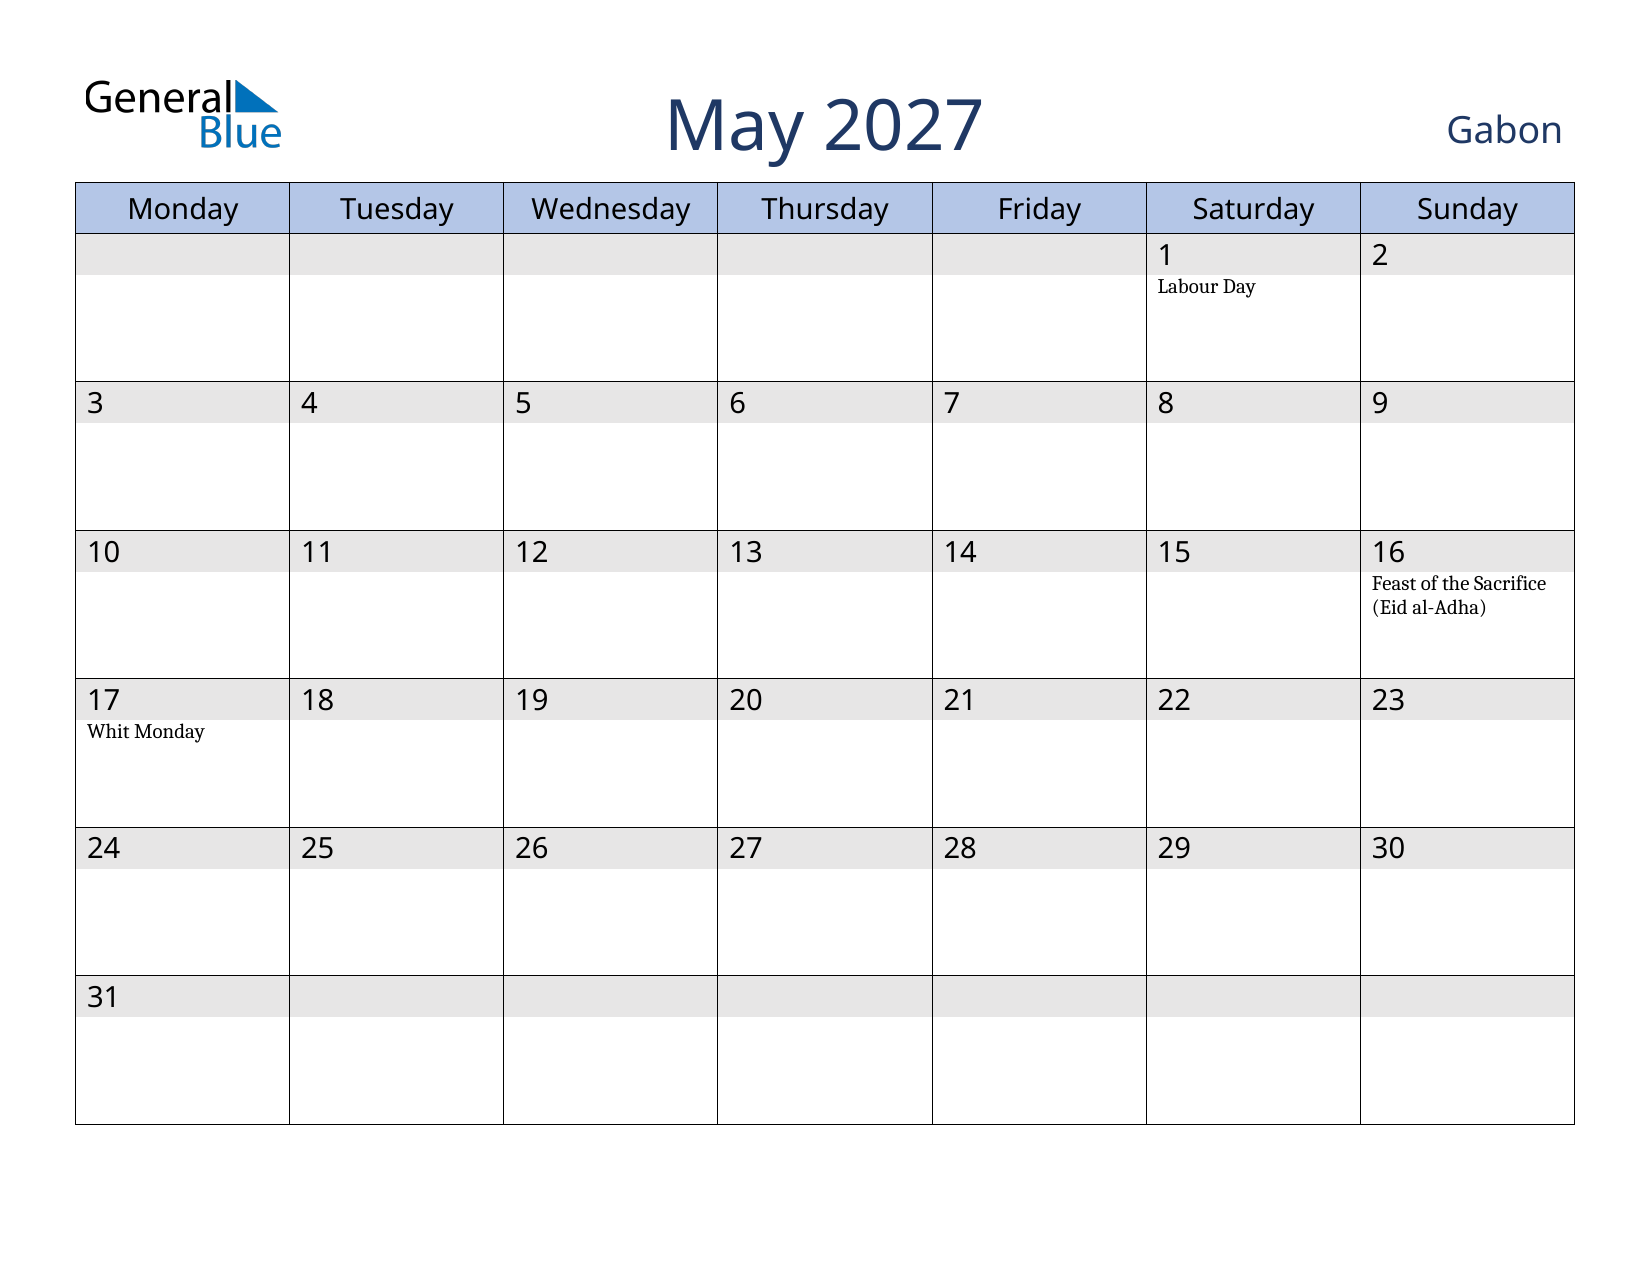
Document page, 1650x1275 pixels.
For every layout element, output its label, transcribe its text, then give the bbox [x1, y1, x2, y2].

table_cell [718, 720, 932, 827]
table_cell [1147, 423, 1360, 530]
table_cell 30 [1361, 828, 1574, 869]
table_cell 21 [933, 679, 1146, 720]
table_cell 1 [1147, 234, 1360, 275]
table_cell Sunday [1361, 183, 1574, 233]
table_cell [718, 572, 932, 678]
table_header May 2027 [504, 75, 1146, 182]
table_cell [504, 720, 717, 827]
table_cell [718, 1017, 932, 1123]
table_cell 27 [718, 828, 932, 869]
table_cell [1361, 423, 1574, 530]
table_cell [1147, 976, 1360, 1017]
table_cell 23 [1361, 679, 1574, 720]
table_cell 17 [76, 679, 289, 720]
table_cell 4 [290, 382, 503, 423]
table_header Gabon [1146, 75, 1574, 182]
table_cell [933, 869, 1146, 975]
table_cell [933, 976, 1146, 1017]
table_cell [504, 234, 717, 275]
table_cell [76, 1017, 289, 1123]
table_cell [290, 976, 503, 1017]
table_cell [1147, 1017, 1360, 1123]
table_cell [76, 869, 289, 975]
table_cell 13 [718, 531, 932, 572]
table_cell 12 [504, 531, 717, 572]
table_cell [1361, 976, 1574, 1017]
table_cell 10 [76, 531, 289, 572]
table_cell Monday [76, 183, 289, 233]
table_cell [1361, 1017, 1574, 1123]
table_cell 8 [1147, 382, 1360, 423]
table_cell [933, 720, 1146, 827]
table_cell 16 [1361, 531, 1574, 572]
table_cell 31 [76, 976, 289, 1017]
table_cell Friday [933, 183, 1146, 233]
table_cell [718, 423, 932, 530]
table_header [76, 75, 503, 182]
table_cell [1361, 275, 1574, 381]
table_cell [718, 234, 932, 275]
picture [86, 80, 281, 148]
table_cell [290, 423, 503, 530]
table_cell 28 [933, 828, 1146, 869]
table_cell [290, 275, 503, 381]
table_cell [290, 1017, 503, 1123]
table_cell 25 [290, 828, 503, 869]
table_cell [933, 234, 1146, 275]
table_cell [1361, 869, 1574, 975]
table_cell 26 [504, 828, 717, 869]
table_cell [504, 976, 717, 1017]
table_cell [76, 275, 289, 381]
table_cell 9 [1361, 382, 1574, 423]
table_cell [504, 423, 717, 530]
table_cell 6 [718, 382, 932, 423]
table_cell [504, 1017, 717, 1123]
table_cell 14 [933, 531, 1146, 572]
table_cell [933, 275, 1146, 381]
table_cell 3 [76, 382, 289, 423]
table_cell 18 [290, 679, 503, 720]
table_cell [1147, 869, 1360, 975]
table_cell [718, 976, 932, 1017]
table_cell [933, 1017, 1146, 1123]
table_cell 2 [1361, 234, 1574, 275]
table_cell 15 [1147, 531, 1360, 572]
table_cell [933, 572, 1146, 678]
table_cell Labour Day [1147, 275, 1360, 381]
table_cell [1147, 572, 1360, 678]
table_cell 22 [1147, 679, 1360, 720]
table_cell [718, 869, 932, 975]
table_cell 20 [718, 679, 932, 720]
table_cell 24 [76, 828, 289, 869]
table_cell Feast of the Sacrifice (Eid al-Adha) [1361, 572, 1574, 678]
table_cell 29 [1147, 828, 1360, 869]
table_cell 7 [933, 382, 1146, 423]
table_cell [504, 869, 717, 975]
table_cell 5 [504, 382, 717, 423]
table_cell 19 [504, 679, 717, 720]
table_cell Saturday [1147, 183, 1360, 233]
table_cell [76, 423, 289, 530]
table_cell [290, 234, 503, 275]
table_cell [290, 720, 503, 827]
table_cell [290, 572, 503, 678]
table_cell [1361, 720, 1574, 827]
table_cell [290, 869, 503, 975]
table_cell [718, 275, 932, 381]
table_cell [504, 572, 717, 678]
table_cell Whit Monday [76, 720, 289, 827]
table_cell [1147, 720, 1360, 827]
table_cell [933, 423, 1146, 530]
table_cell Tuesday [290, 183, 503, 233]
table_cell [76, 572, 289, 678]
table_cell Thursday [718, 183, 932, 233]
table_cell [76, 234, 289, 275]
table_cell [504, 275, 717, 381]
table_cell Wednesday [504, 183, 717, 233]
table_cell 11 [290, 531, 503, 572]
